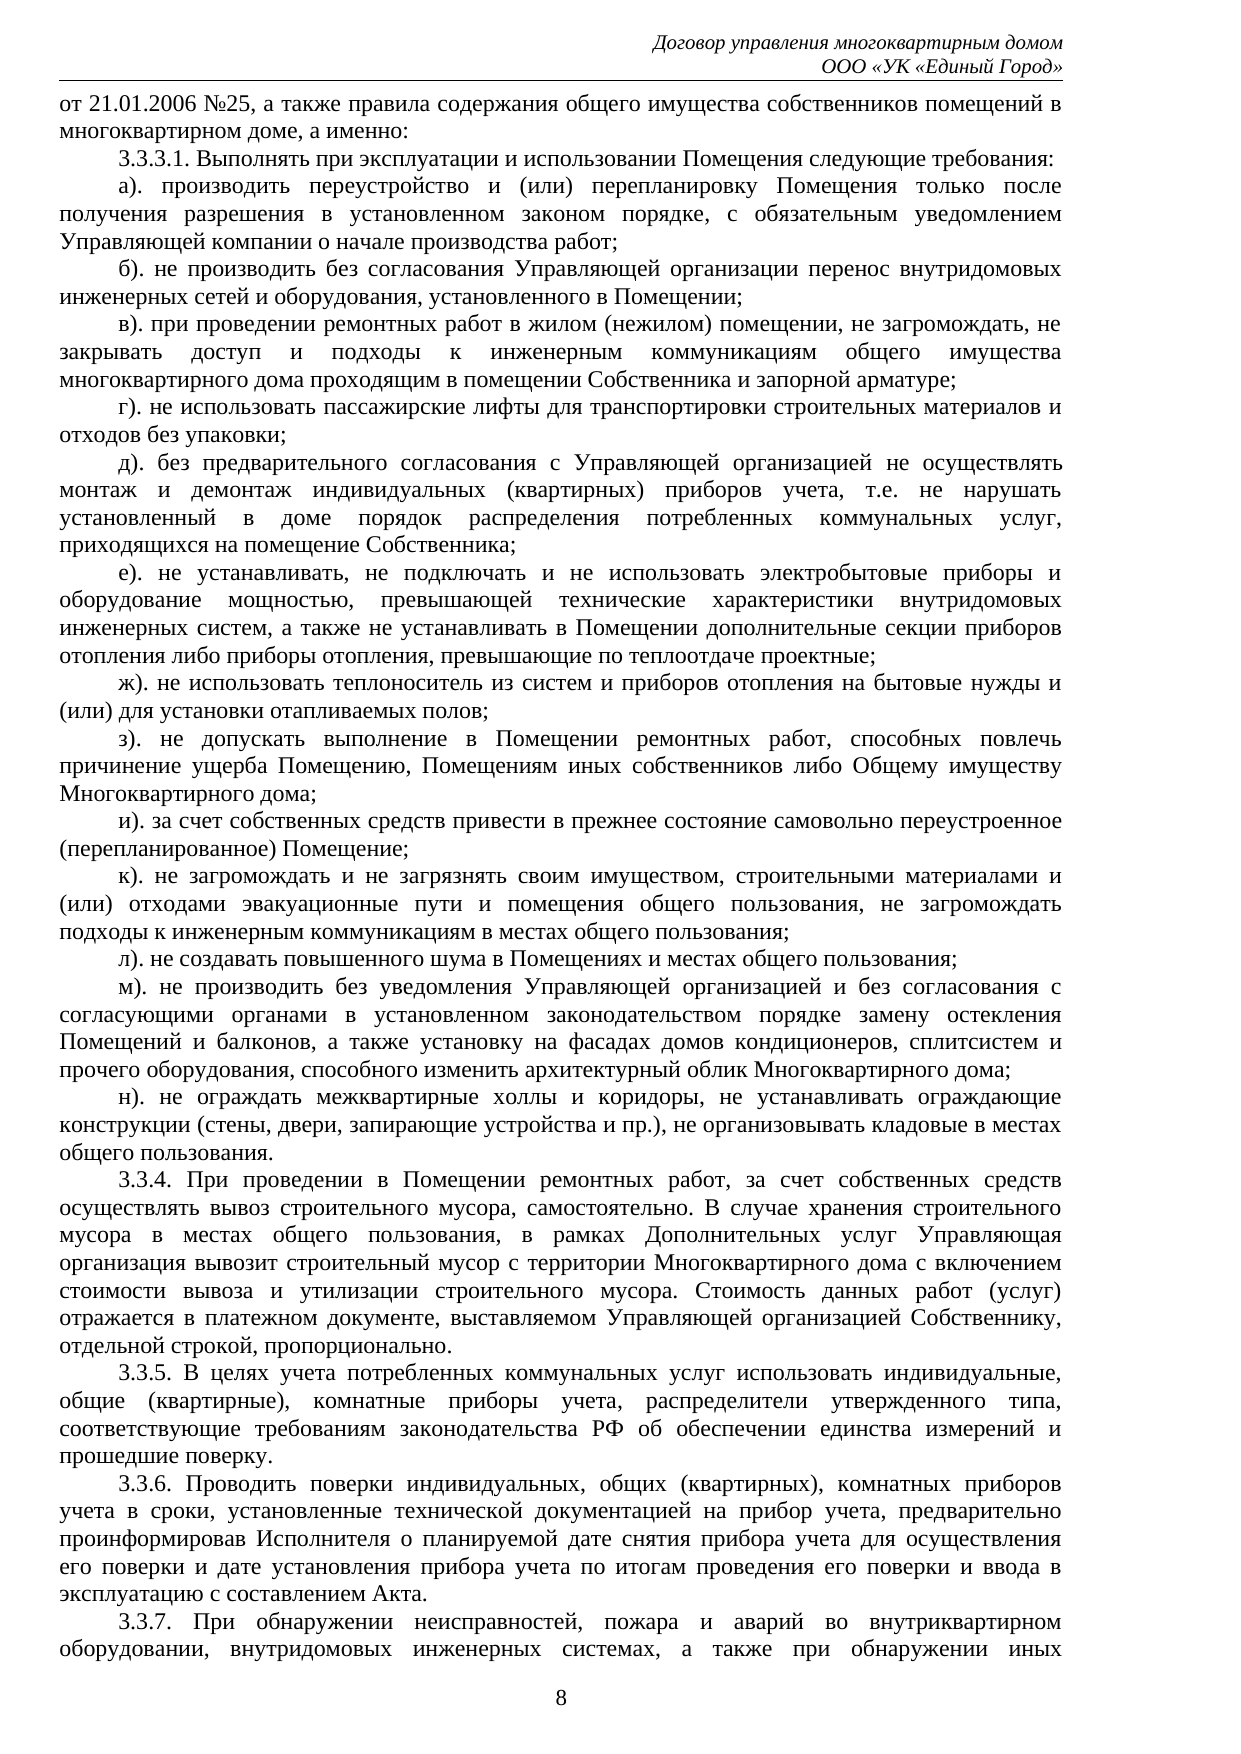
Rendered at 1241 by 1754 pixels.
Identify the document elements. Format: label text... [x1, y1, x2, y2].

text 3.3.3.1. Выполнять при эксплуатации и использовании Помещения следующие требования: [59, 144, 1063, 171]
text м). не производить без уведомления Управляющей организацией и без согласования с согласующими органами в установленном законодательством порядке замену остекления Помещений и балконов, а также установку на фасадах домов кондиционеров, сплитсистем и прочего оборудования, способного изменить архитектурный облик Многоквартирного дома; [59, 972, 1063, 1082]
text а). производить переустройство и (или) перепланировку Помещения только после получения разрешения в установленном законом порядке, с обязательным уведомлением Управляющей компании о начале производства работ; [59, 171, 1063, 254]
text з). не допускать выполнение в Помещении ремонтных работ, способных повлечь причинение ущерба Помещению, Помещениям иных собственников либо Общему имуществу Многоквартирного дома; [59, 723, 1063, 806]
text г). не использовать пассажирские лифты для транспортировки строительных материалов и отходов без упаковки; [59, 392, 1063, 447]
text ж). не использовать теплоноситель из систем и приборов отопления на бытовые нужды и (или) для установки отапливаемых полов; [59, 668, 1063, 723]
text н). не ограждать межквартирные холлы и коридоры, не устанавливать ограждающие конструкции (стены, двери, запирающие устройства и пр.), не организовывать кладовые в местах общего пользования. [59, 1082, 1063, 1165]
text д). без предварительного согласования с Управляющей организацией не осуществлять монтаж и демонтаж индивидуальных (квартирных) приборов учета, т.е. не нарушать установленный в доме порядок распределения потребленных коммунальных услуг, приходящихся на помещение Собственника; [59, 447, 1063, 558]
text в). при проведении ремонтных работ в жилом (нежилом) помещении, не загромождать, не закрывать доступ и подходы к инженерным коммуникациям общего имущества многоквартирного дома проходящим в помещении Собственника и запорной арматуре; [59, 309, 1063, 392]
text б). не производить без согласования Управляющей организации перенос внутридомовых инженерных сетей и оборудования, установленного в Помещении; [59, 254, 1063, 309]
text и). за счет собственных средств привести в прежнее состояние самовольно переустроенное (перепланированное) Помещение; [59, 806, 1063, 862]
text 3.3.4. При проведении в Помещении ремонтных работ, за счет собственных средств осуществлять вывоз строительного мусора, самостоятельно. В случае хранения строительного мусора в местах общего пользования, в рамках Дополнительных услуг Управляющая организация вывозит строительный мусор с территории Многоквартирного дома с включением стоимости вывоза и утилизации строительного мусора. Стоимость данных работ (услуг) отражается в платежном документе, выставляемом Управляющей организацией Собственнику, отдельной строкой, пропорционально. [59, 1165, 1063, 1358]
text 3.3.5. В целях учета потребленных коммунальных услуг использовать индивидуальные, общие (квартирные), комнатные приборы учета, распределители утвержденного типа, соответствующие требованиям законодательства РФ об обеспечении единства измерений и прошедшие поверку. [59, 1358, 1063, 1469]
text к). не загромождать и не загрязнять своим имуществом, строительными материалами и (или) отходами эвакуационные пути и помещения общего пользования, не загромождать подходы к инженерным коммуникациям в местах общего пользования; [59, 862, 1063, 944]
text 3.3.6. Проводить поверки индивидуальных, общих (квартирных), комнатных приборов учета в сроки, установленные технической документацией на прибор учета, предварительно проинформировав Исполнителя о планируемой дате снятия прибора учета для осуществления его поверки и дате установления прибора учета по итогам проведения его поверки и ввода в эксплуатацию с составлением Акта. [59, 1469, 1063, 1607]
text е). не устанавливать, не подключать и не использовать электробытовые приборы и оборудование мощностью, превышающей технические характеристики внутридомовых инженерных систем, а также не устанавливать в Помещении дополнительные секции приборов отопления либо приборы отопления, превышающие по теплоотдаче проектные; [59, 558, 1063, 668]
text л). не создавать повышенного шума в Помещениях и местах общего пользования; [59, 944, 1063, 972]
